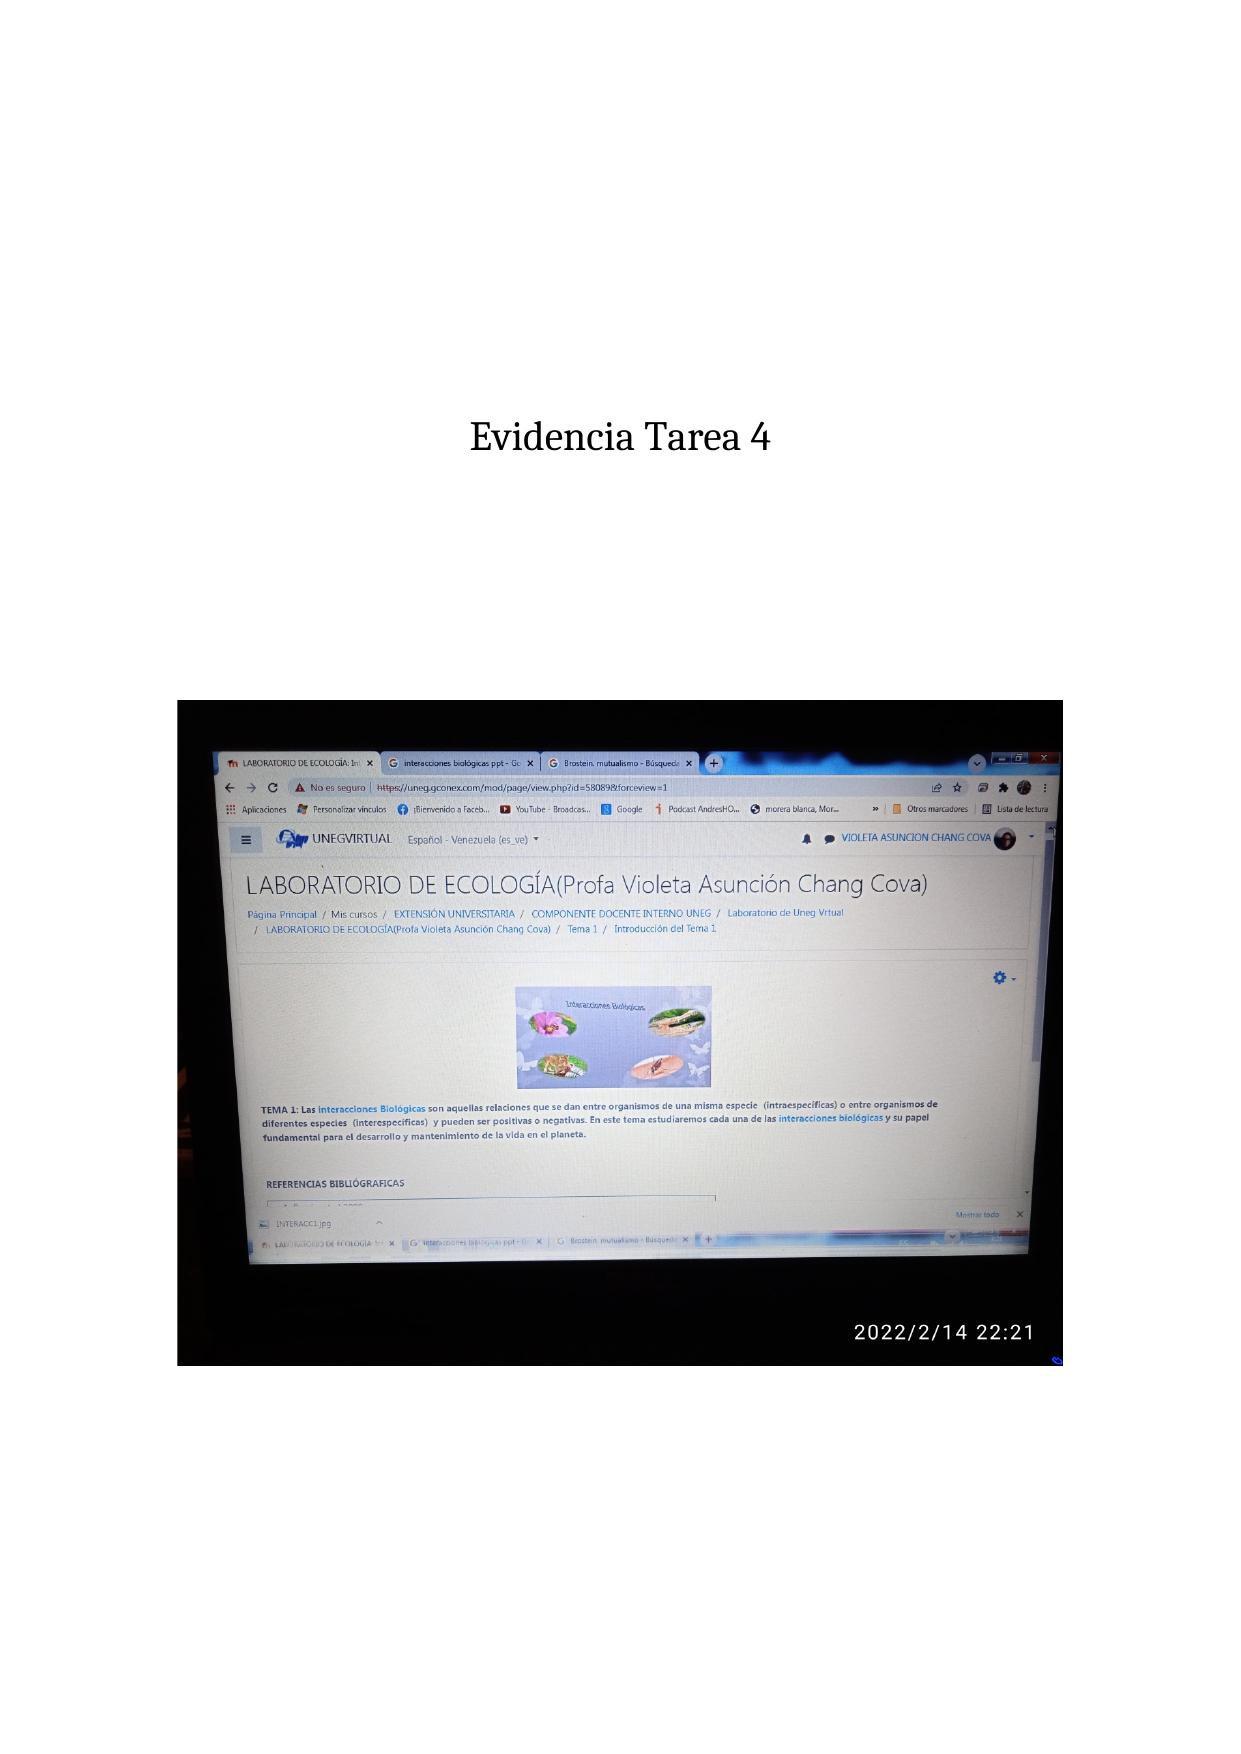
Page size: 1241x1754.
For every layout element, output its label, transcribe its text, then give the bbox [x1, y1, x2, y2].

picture [177, 700, 1063, 1366]
text Evidencia Tarea 4 [177, 413, 1063, 461]
